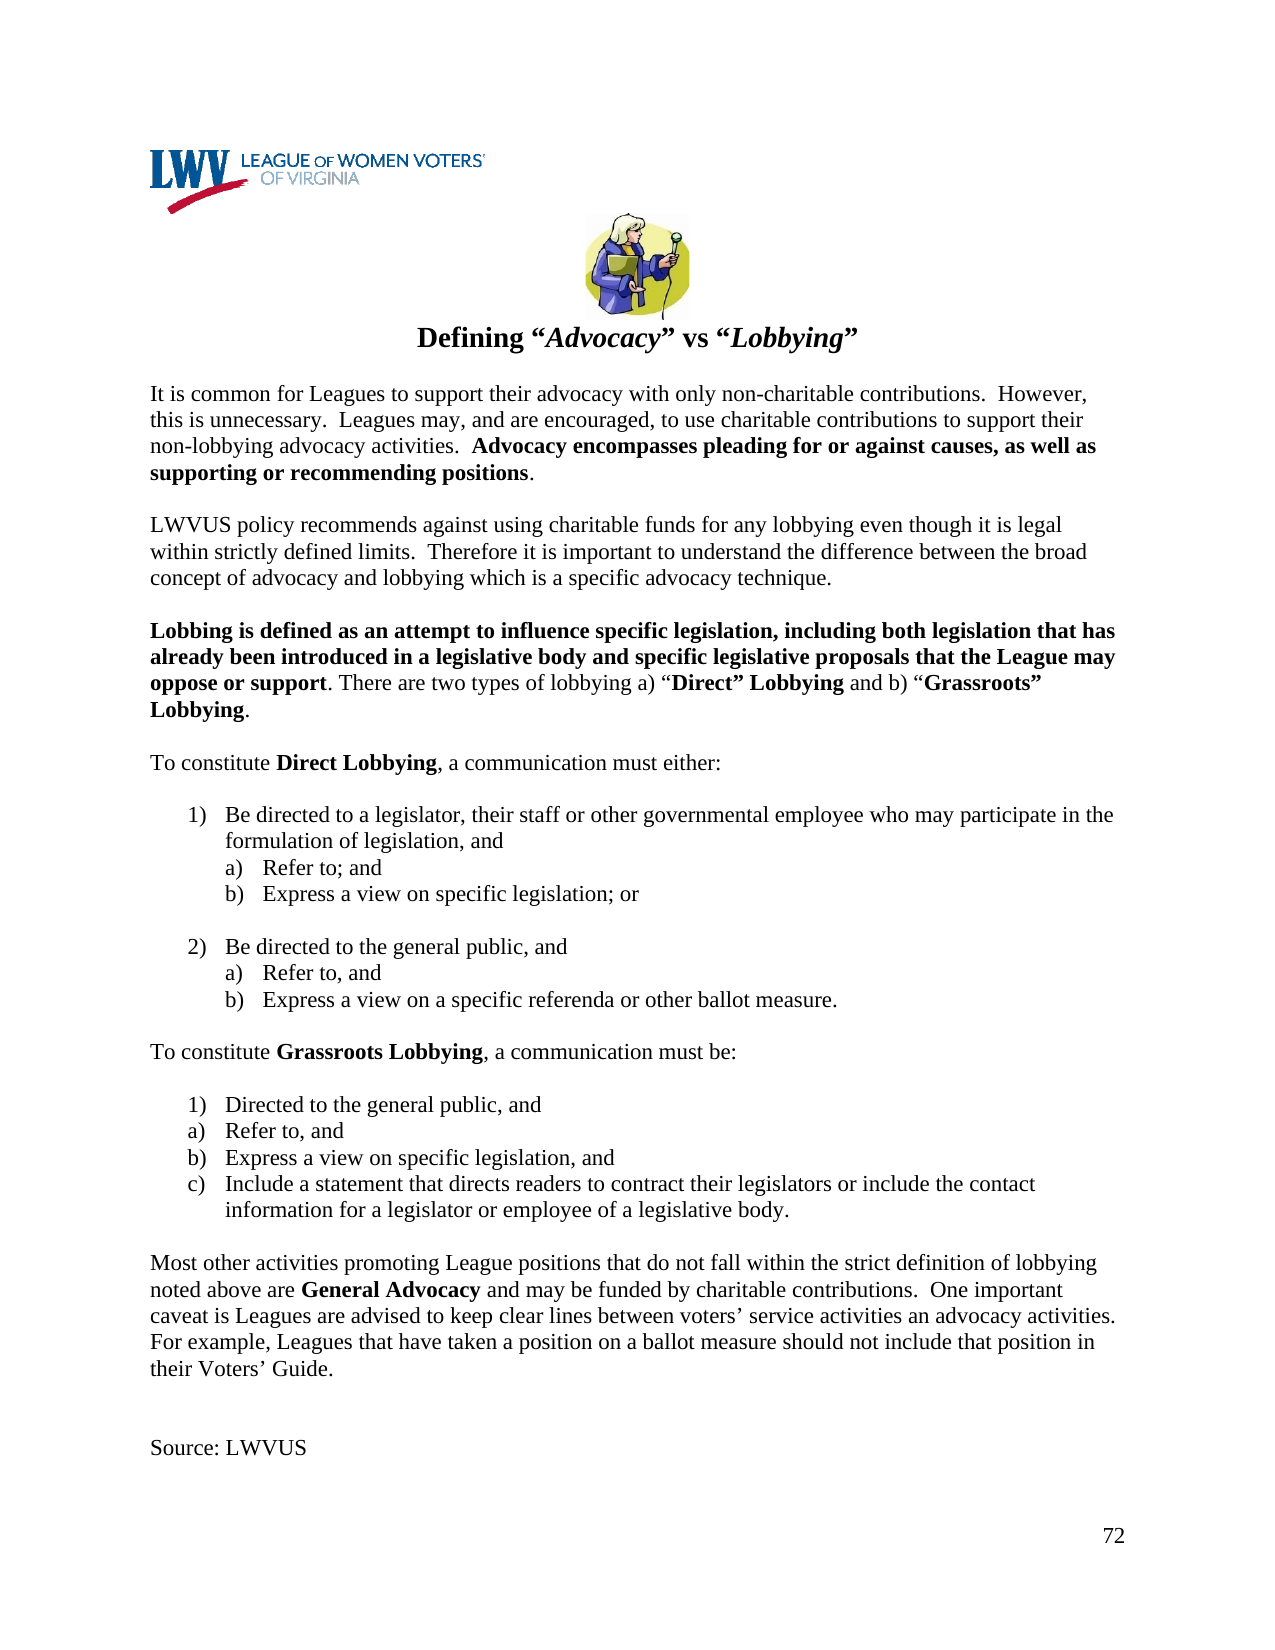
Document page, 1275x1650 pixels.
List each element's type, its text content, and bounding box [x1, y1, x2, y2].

picture [585, 213, 690, 320]
text It is common for Leagues to support their advocacy with only non-charitable contributions. However, this is unnecessary. Leagues may, and are encouraged, to use charitable contributions to support their non-lobbying advocacy activities. Advocacy encompasses pleading for or against causes, as well as supporting or recommending positions. [150, 379, 1125, 485]
text To constitute Grassroots Lobbying, a communication must be: [150, 1038, 1125, 1065]
list Be directed to a legislator, their staff or other governmental employee who may participate in the formulation of legislation, and [187, 801, 1125, 854]
list Refer to, and [187, 1117, 1125, 1144]
list Express a view on specific legislation, and [187, 1144, 1125, 1170]
list Express a view on a specific referenda or other ballot measure. [225, 986, 1125, 1012]
list Refer to; and [225, 854, 1125, 880]
list Express a view on specific legislation; or [225, 880, 1125, 907]
text LWVUS policy recommends against using charitable funds for any lobbying even though it is legal within strictly defined limits. Therefore it is important to understand the difference between the broad concept of advocacy and lobbying which is a specific advocacy technique. [150, 511, 1125, 590]
list Refer to, and [225, 959, 1125, 986]
list Be directed to the general public, and [187, 933, 1125, 959]
picture [150, 150, 486, 214]
text Most other activities promoting League positions that do not fall within the strict definition of lobbying noted above are General Advocacy and may be funded by charitable contributions. One important caveat is Leagues are advised to keep clear lines between voters’ service activities an advocacy activities. For example, Leagues that have taken a position on a ballot measure should not include that position in their Voters’ Guide. [150, 1249, 1125, 1381]
list Include a statement that directs readers to contract their legislators or include the contact information for a legislator or employee of a legislative body. [187, 1170, 1125, 1223]
text Lobbing is defined as an attempt to influence specific legislation, including both legislation that has already been introduced in a legislative body and specific legislative proposals that the League may oppose or support. There are two types of lobbying a) “Direct” Lobbying and b) “Grassroots” Lobbying. [150, 617, 1125, 722]
text To constitute Direct Lobbying, a communication must either: [150, 748, 1125, 775]
text Defining “Advocacy” vs “Lobbying” [150, 320, 1125, 353]
list Directed to the general public, and [187, 1091, 1125, 1117]
text Source: LWVUS [150, 1434, 1125, 1460]
